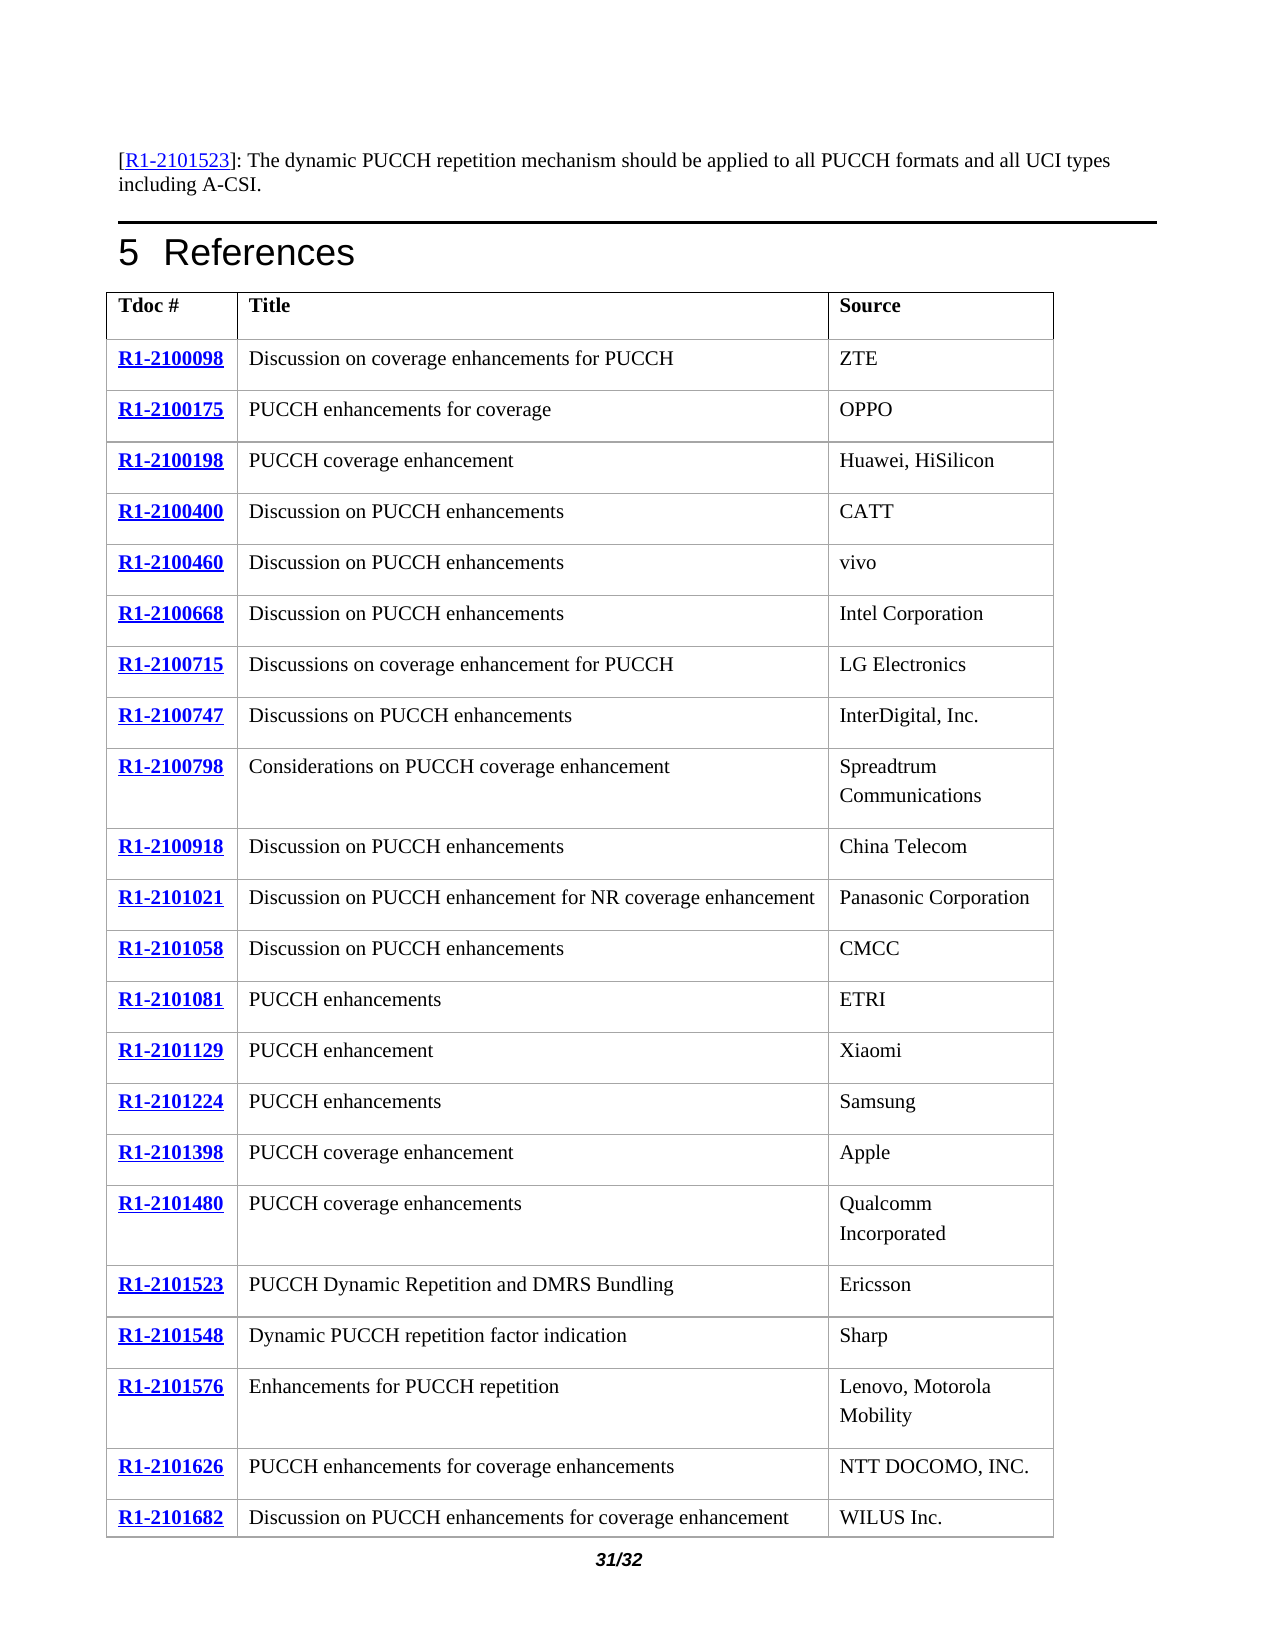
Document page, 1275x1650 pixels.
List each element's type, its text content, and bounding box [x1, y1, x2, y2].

table_cell R1-2101058 [107, 931, 237, 981]
table_cell Enhancements for PUCCH repetition [238, 1369, 828, 1448]
table_cell R1-2100400 [107, 494, 237, 543]
table_header Tdoc # [107, 293, 237, 339]
table_cell Discussion on coverage enhancements for PUCCH [238, 340, 828, 390]
table_cell China Telecom [829, 829, 1053, 879]
text [R1-2101523]: The dynamic PUCCH repetition mechanism should be applied to all PUCCH formats and all UCI types including A-CSI. [118, 148, 1157, 196]
table_cell PUCCH enhancement [238, 1033, 828, 1083]
table_cell R1-2101626 [107, 1449, 237, 1499]
table_cell Dynamic PUCCH repetition factor indication [238, 1318, 828, 1367]
table_cell PUCCH enhancements [238, 1084, 828, 1134]
table_cell Discussions on coverage enhancement for PUCCH [238, 647, 828, 697]
table_cell R1-2101548 [107, 1318, 237, 1367]
table_cell Ericsson [829, 1266, 1053, 1316]
table_header Source [829, 293, 1053, 339]
table_cell R1-2101398 [107, 1135, 237, 1185]
table_cell PUCCH coverage enhancement [238, 443, 828, 492]
table_cell Apple [829, 1135, 1053, 1185]
table_cell R1-2101021 [107, 880, 237, 930]
table_cell PUCCH enhancements [238, 982, 828, 1032]
table_cell R1-2100668 [107, 596, 237, 646]
table_cell Xiaomi [829, 1033, 1053, 1083]
table_cell Considerations on PUCCH coverage enhancement [238, 749, 828, 828]
table_cell OPPO [829, 391, 1053, 441]
table_cell Panasonic Corporation [829, 880, 1053, 930]
table_cell R1-2101576 [107, 1369, 237, 1448]
table_cell R1-2101480 [107, 1186, 237, 1265]
table_cell R1-2101129 [107, 1033, 237, 1083]
table_cell Discussion on PUCCH enhancements [238, 829, 828, 879]
table_cell Sharp [829, 1318, 1053, 1367]
table_cell PUCCH enhancements for coverage enhancements [238, 1449, 828, 1499]
subtitle References [118, 224, 1157, 273]
table_cell ETRI [829, 982, 1053, 1032]
table_cell Discussion on PUCCH enhancements [238, 494, 828, 543]
table_cell R1-2100198 [107, 443, 237, 492]
table_cell PUCCH enhancements for coverage [238, 391, 828, 441]
table_cell R1-2100918 [107, 829, 237, 879]
table_cell R1-2100715 [107, 647, 237, 697]
table_cell Qualcomm Incorporated [829, 1186, 1053, 1265]
table_cell Discussion on PUCCH enhancement for NR coverage enhancement [238, 880, 828, 930]
table_cell Lenovo, Motorola Mobility [829, 1369, 1053, 1448]
table_cell R1-2100460 [107, 545, 237, 594]
table_cell Discussions on PUCCH enhancements [238, 698, 828, 748]
table_cell Intel Corporation [829, 596, 1053, 646]
table_cell Discussion on PUCCH enhancements [238, 596, 828, 646]
table_cell PUCCH coverage enhancements [238, 1186, 828, 1265]
table_cell R1-2101523 [107, 1266, 237, 1316]
table_cell R1-2100747 [107, 698, 237, 748]
table_header Title [238, 293, 828, 339]
table_cell CATT [829, 494, 1053, 543]
table_cell R1-2100098 [107, 340, 237, 390]
table_cell Discussion on PUCCH enhancements [238, 545, 828, 594]
table_cell ZTE [829, 340, 1053, 390]
table_cell R1-2101682 [107, 1500, 237, 1536]
table_cell R1-2100175 [107, 391, 237, 441]
table_cell Discussion on PUCCH enhancements [238, 931, 828, 981]
table_cell NTT DOCOMO, INC. [829, 1449, 1053, 1499]
table_cell Samsung [829, 1084, 1053, 1134]
table_cell R1-2101224 [107, 1084, 237, 1134]
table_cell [238, 1500, 828, 1536]
table_cell InterDigital, Inc. [829, 698, 1053, 748]
table_cell vivo [829, 545, 1053, 594]
table_cell PUCCH coverage enhancement [238, 1135, 828, 1185]
table_cell Spreadtrum Communications [829, 749, 1053, 828]
table_cell Huawei, HiSilicon [829, 443, 1053, 492]
table_cell LG Electronics [829, 647, 1053, 697]
table_cell PUCCH Dynamic Repetition and DMRS Bundling [238, 1266, 828, 1316]
table_cell R1-2101081 [107, 982, 237, 1032]
table_cell WILUS Inc. [829, 1500, 1053, 1536]
table_cell CMCC [829, 931, 1053, 981]
table_cell R1-2100798 [107, 749, 237, 828]
